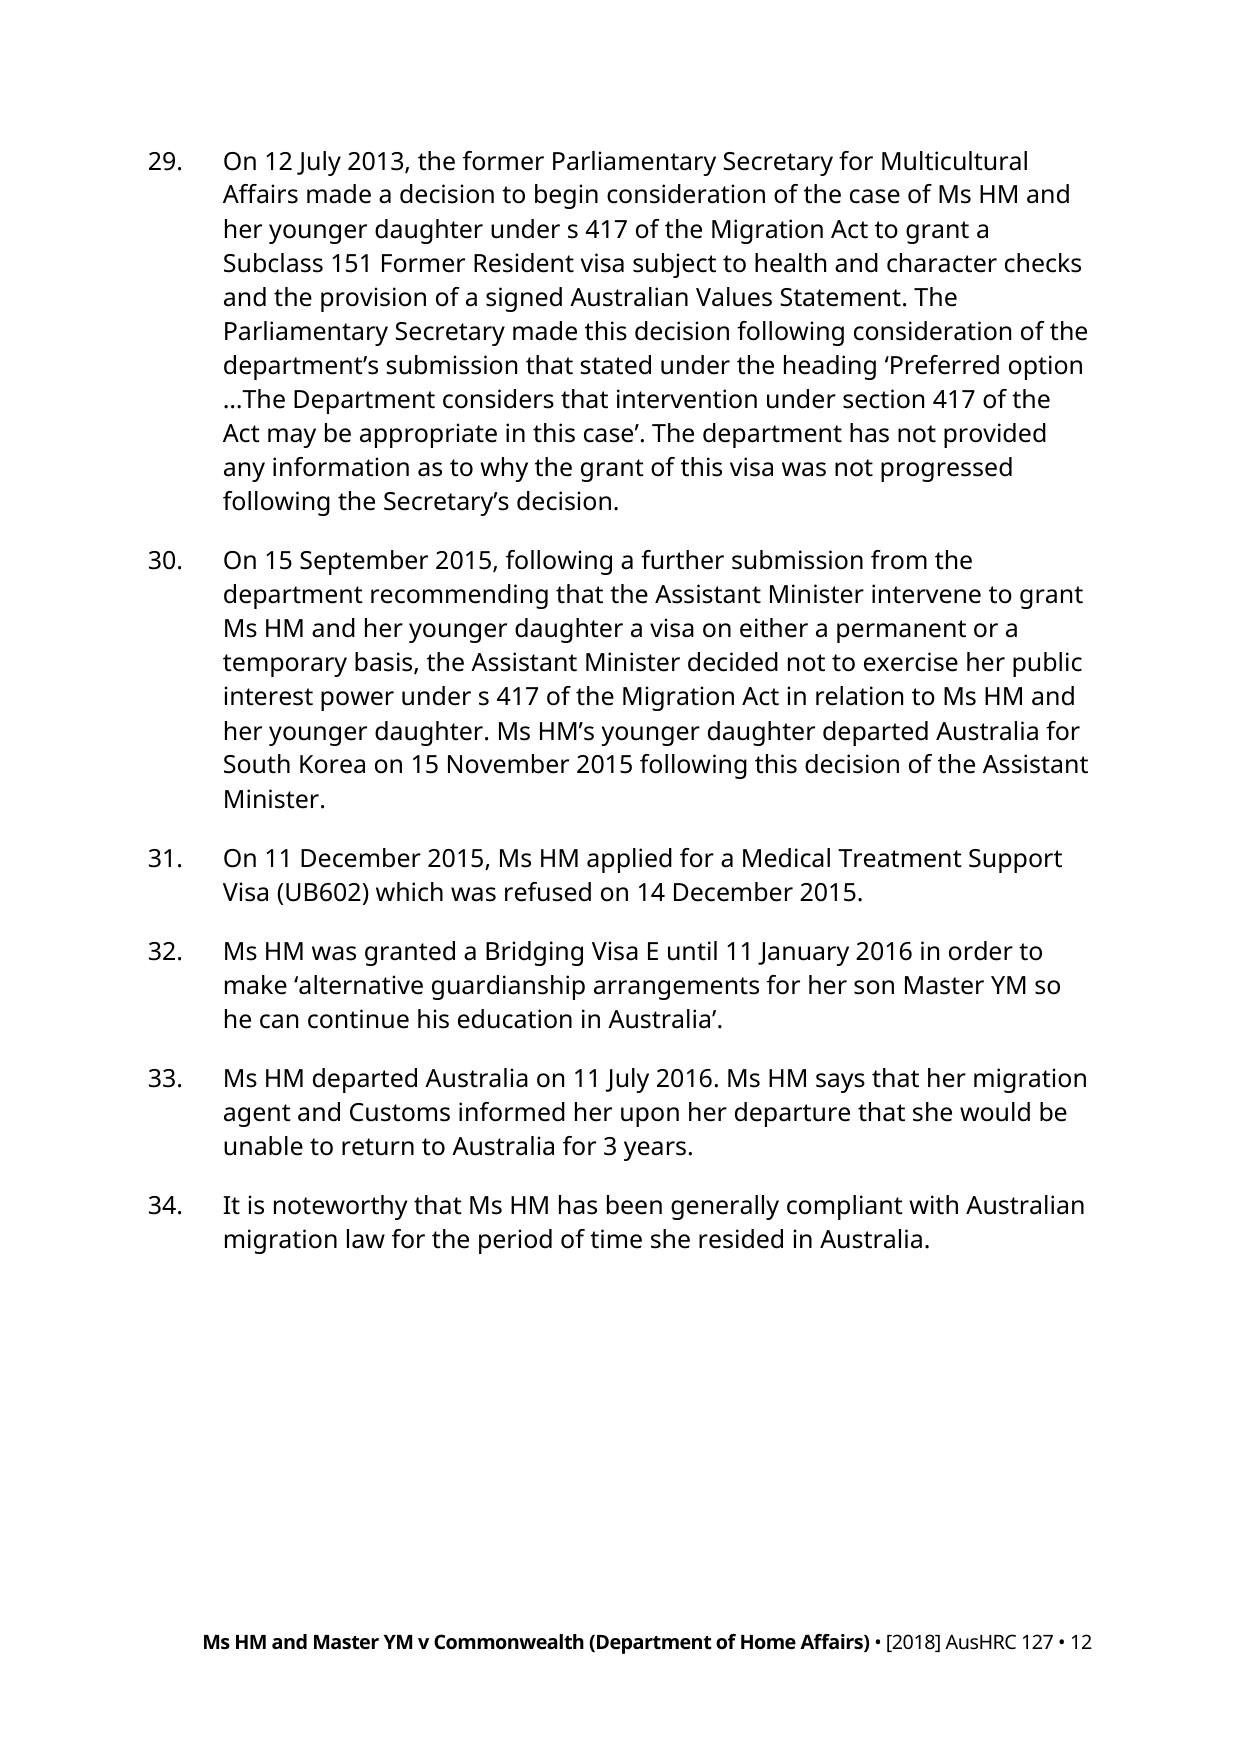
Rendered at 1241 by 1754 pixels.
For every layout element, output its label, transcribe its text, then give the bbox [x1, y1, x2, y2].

list On 11 December 2015, Ms HM applied for a Medical Treatment Support Visa (UB602) which was refused on 14 December 2015. [148, 840, 1092, 908]
list It is noteworthy that Ms HM has been generally compliant with Australian migration law for the period of time she resided in Australia. [148, 1188, 1092, 1256]
list On 15 September 2015, following a further submission from the department recommending that the Assistant Minister intervene to grant Ms HM and her younger daughter a visa on either a permanent or a temporary basis, the Assistant Minister decided not to exercise her public interest power under s 417 of the Migration Act in relation to Ms HM and her younger daughter. Ms HM’s younger daughter departed Australia for South Korea on 15 November 2015 following this decision of the Assistant Minister. [148, 543, 1092, 815]
list Ms HM departed Australia on 11 July 2016. Ms HM says that her migration agent and Customs informed her upon her departure that she would be unable to return to Australia for 3 years. [148, 1061, 1092, 1163]
list On 12 July 2013, the former Parliamentary Secretary for Multicultural Affairs made a decision to begin consideration of the case of Ms HM and her younger daughter under s 417 of the Migration Act to grant a Subclass 151 Former Resident visa subject to health and character checks and the provision of a signed Australian Values Statement. The Parliamentary Secretary made this decision following consideration of the department’s submission that stated under the heading ‘Preferred option …The Department considers that intervention under section 417 of the Act may be appropriate in this case’. The department has not provided any information as to why the grant of this visa was not progressed following the Secretary’s decision. [148, 143, 1092, 518]
list Ms HM was granted a Bridging Visa E until 11 January 2016 in order to make ‘alternative guardianship arrangements for her son Master YM so he can continue his education in Australia’. [148, 933, 1092, 1036]
